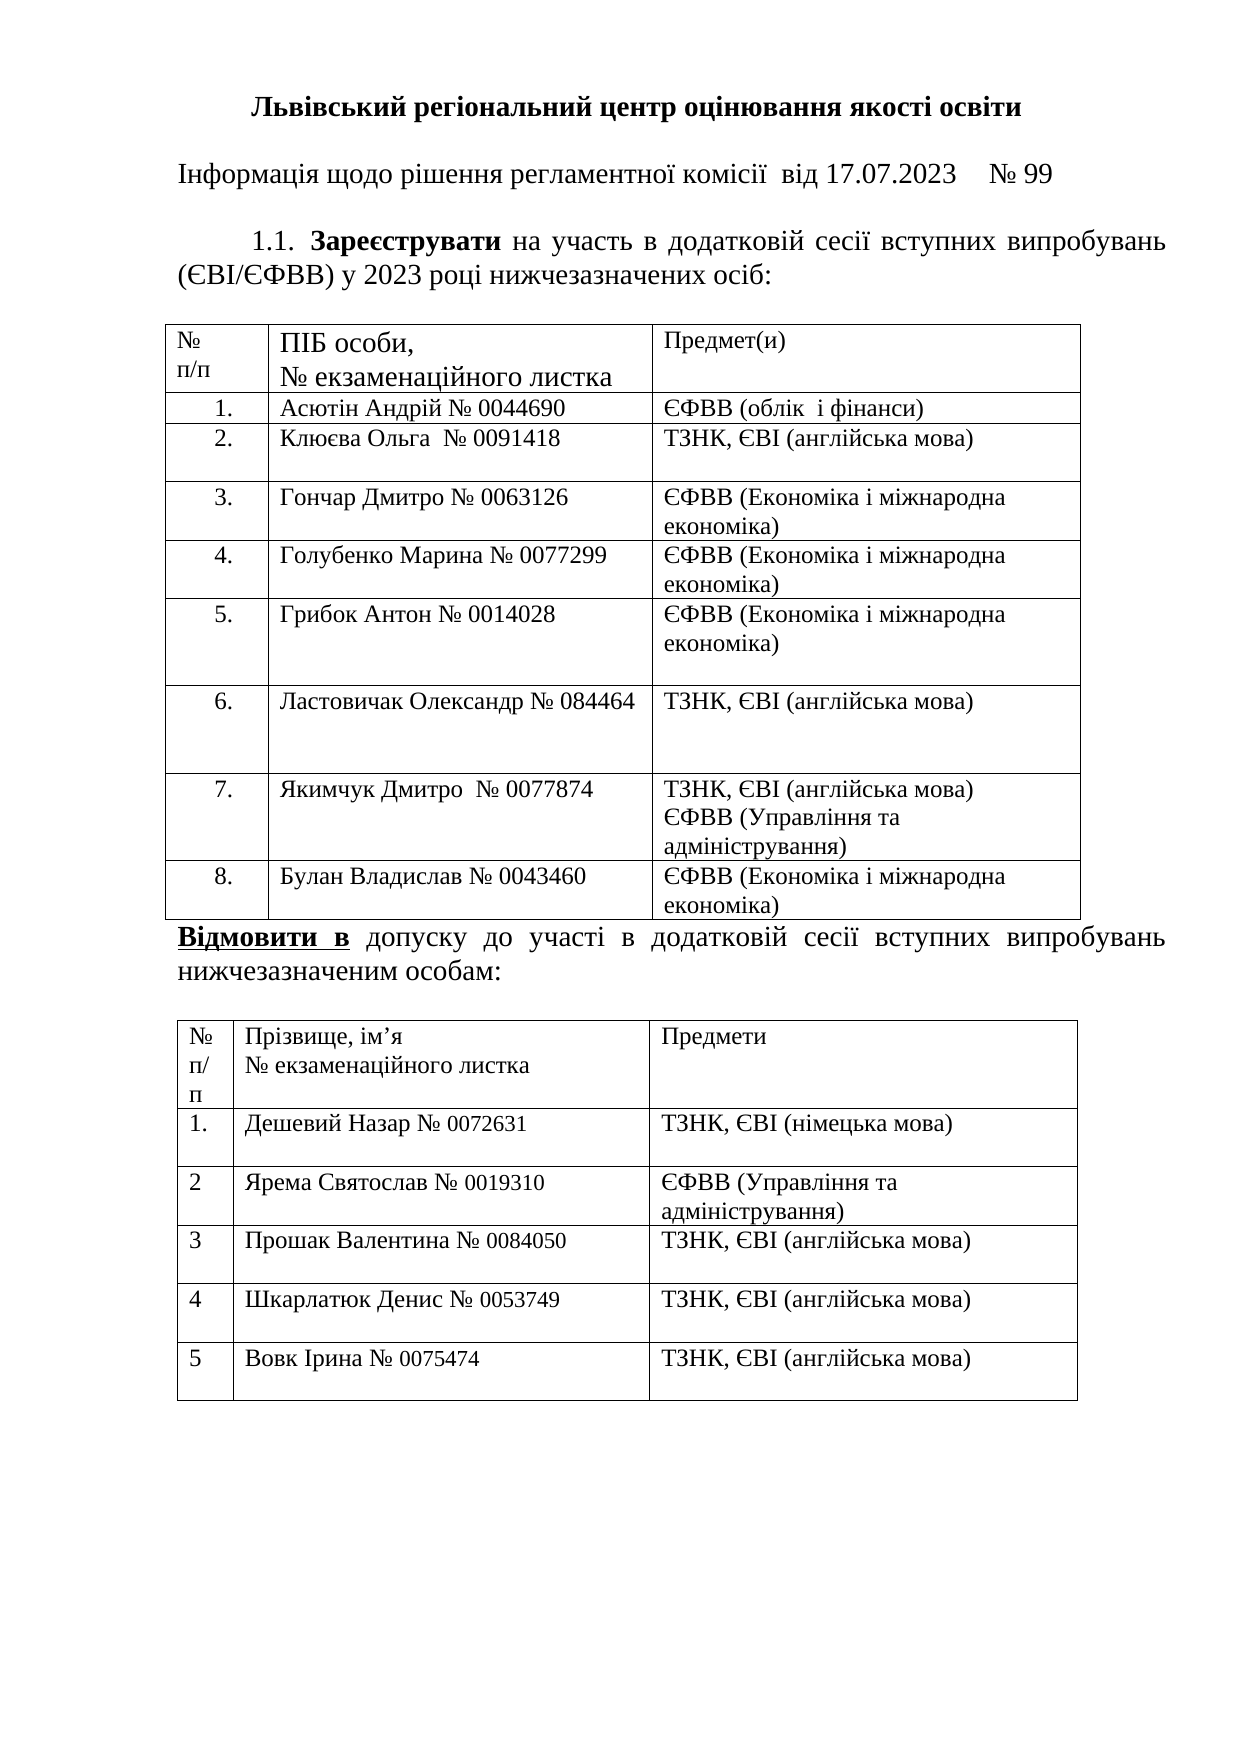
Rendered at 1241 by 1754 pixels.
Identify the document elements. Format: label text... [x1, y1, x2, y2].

table_cell ТЗНК, ЄВІ (англійська мова) [653, 686, 1080, 773]
table_cell Гончар Дмитро № 0063126 [269, 482, 652, 539]
table_cell 4 [178, 1284, 233, 1342]
table_cell ТЗНК, ЄВІ (німецька мова) [650, 1109, 1077, 1166]
table_cell [166, 541, 268, 598]
table_cell Прошак Валентина № 0084050 [234, 1226, 649, 1283]
table_cell ТЗНК, ЄВІ (англійська мова) [650, 1284, 1077, 1342]
table_cell 1. [178, 1109, 233, 1166]
table_cell ЄФВВ (Економіка і міжнародна економіка) [653, 861, 1080, 918]
text Інформація щодо рішення регламентної комісії від 17.07.2023 № 99 [177, 156, 1167, 190]
table_header Предмет(и) [653, 325, 1080, 392]
table_cell Булан Владислав № 0043460 [269, 861, 652, 918]
table_cell ТЗНК, ЄВІ (англійська мова) [650, 1343, 1077, 1400]
table_cell 3 [178, 1226, 233, 1283]
list Зареєструвати на участь в додатковій сесії вступних випробувань (ЄВІ/ЄФВВ) у 2023 році нижчезазначених осіб: [177, 223, 1167, 290]
table_header № п/п [166, 325, 268, 392]
table_header ПІБ особи, № екзаменаційного листка [269, 325, 652, 392]
table_cell ЄФВВ (Економіка і міжнародна економіка) [653, 541, 1080, 598]
text Львівський регіональний центр оцінювання якості освіти [251, 89, 1167, 122]
table_cell Вовк Ірина № 0075474 [234, 1343, 649, 1400]
table_header Прізвище, ім’я № екзаменаційного листка [234, 1021, 649, 1107]
table_cell Ластовичак Олександр № 084464 [269, 686, 652, 773]
table_cell Ярема Святослав № 0019310 [234, 1167, 649, 1224]
table_cell ЄФВВ (Економіка і міжнародна економіка) [653, 599, 1080, 685]
table_header № п/п [178, 1021, 233, 1107]
table_cell [166, 424, 268, 481]
table_cell ЄФВВ (Економіка і міжнародна економіка) [653, 482, 1080, 539]
table_cell Грибок Антон № 0014028 [269, 599, 652, 685]
table_cell Шкарлатюк Денис № 0053749 [234, 1284, 649, 1342]
text Відмовити в допуску до участі в додатковій сесії вступних випробувань нижчезазначеним особам: [177, 391, 1167, 987]
table_cell [166, 482, 268, 539]
table_cell ТЗНК, ЄВІ (англійська мова) ЄФВВ (Управління та адміністрування) [653, 774, 1080, 860]
table_cell [166, 774, 268, 860]
table_cell Дешевий Назар № 0072631 [234, 1109, 649, 1166]
table_cell ЄФВВ (Управління та адміністрування) [650, 1167, 1077, 1224]
table_cell ЄФВВ (облік і фінанси) [653, 393, 1080, 422]
table_cell [166, 599, 268, 685]
table_cell [166, 393, 268, 422]
table_cell Голубенко Марина № 0077299 [269, 541, 652, 598]
table_header Предмети [650, 1021, 1077, 1107]
table_cell Клюєва Ольга № 0091418 [269, 424, 652, 481]
table_cell [166, 861, 268, 918]
table_cell Асютін Андрій № 0044690 [269, 393, 652, 422]
table_cell ТЗНК, ЄВІ (англійська мова) [650, 1226, 1077, 1283]
table_cell 2 [178, 1167, 233, 1224]
table_cell ТЗНК, ЄВІ (англійська мова) [653, 424, 1080, 481]
table_cell 5 [178, 1343, 233, 1400]
table_cell Якимчук Дмитро № 0077874 [269, 774, 652, 860]
table_cell [166, 686, 268, 773]
